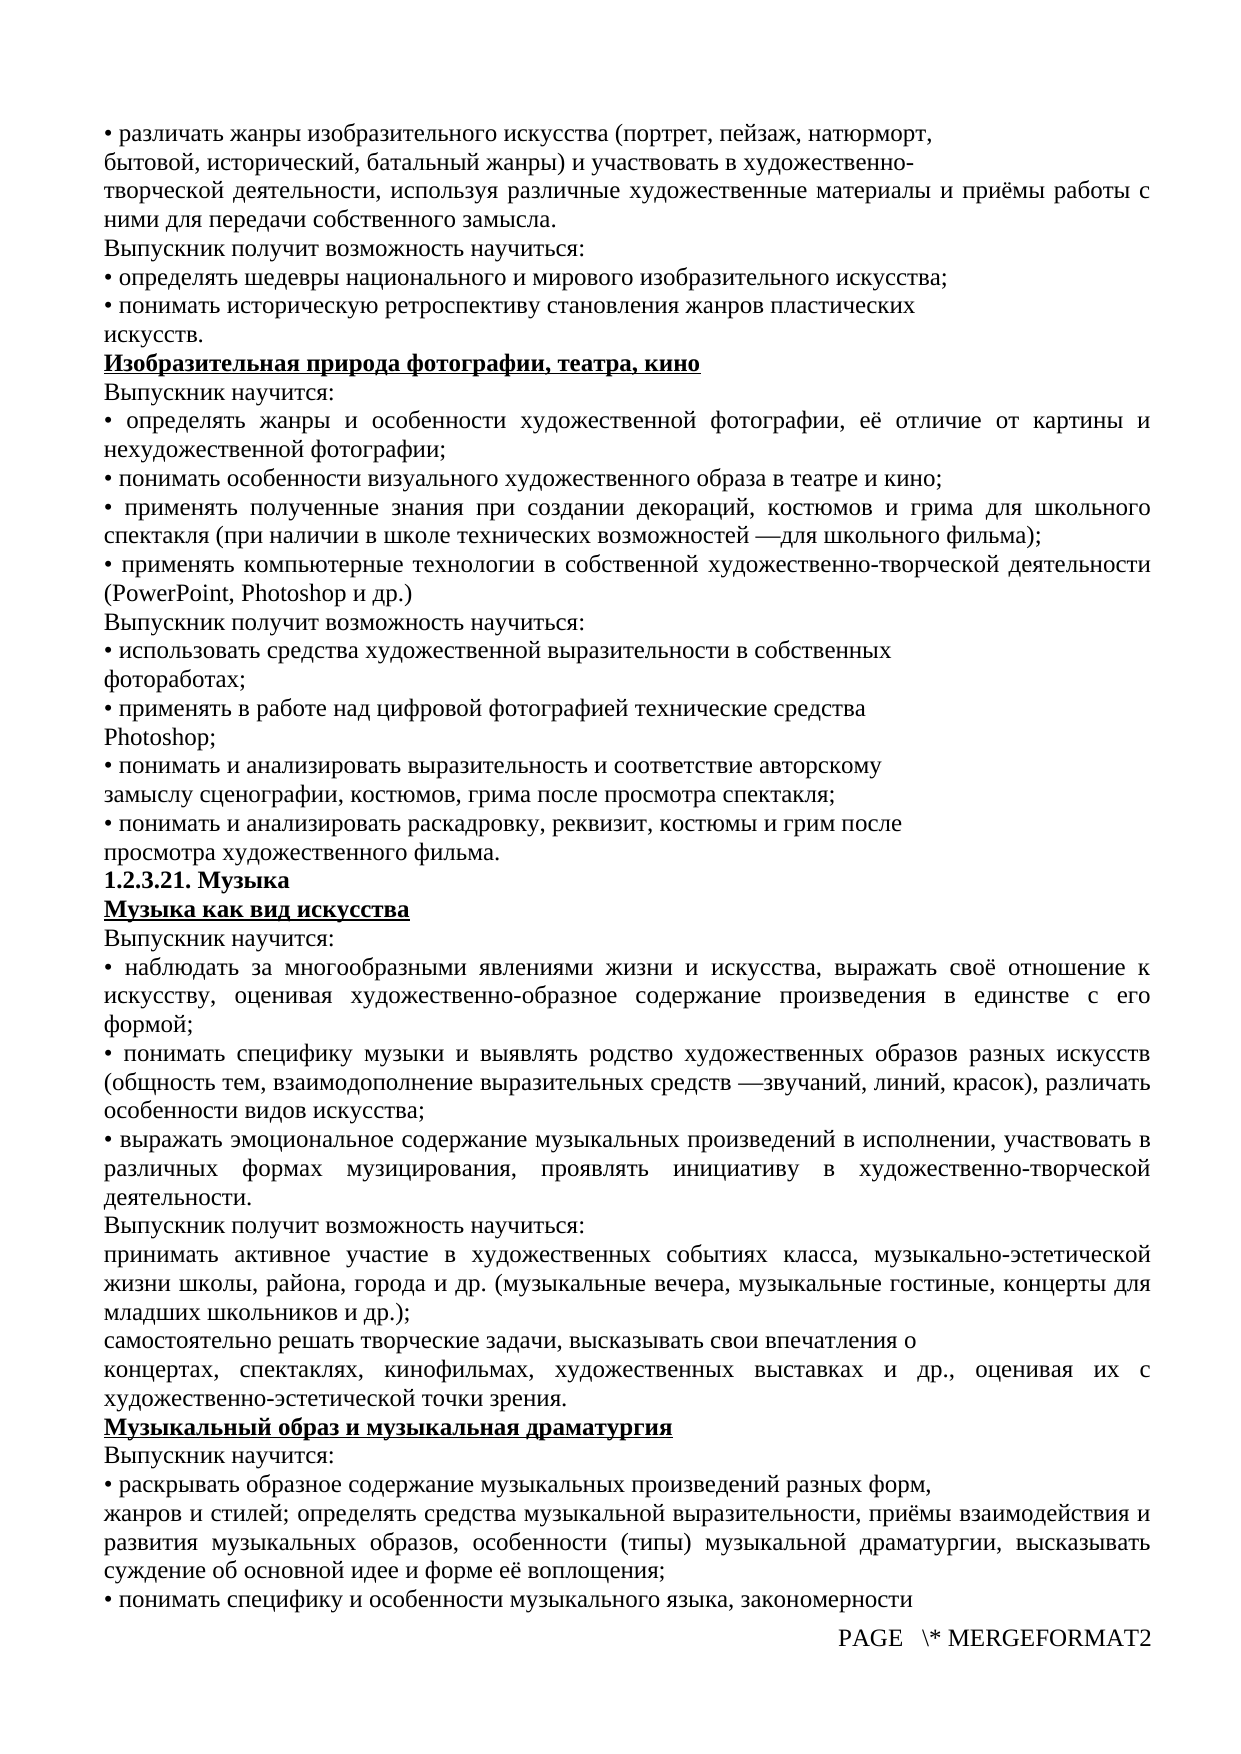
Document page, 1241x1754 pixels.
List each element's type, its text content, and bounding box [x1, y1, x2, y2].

text • использовать средства художественной выразительности в собственных [103, 636, 1152, 664]
text • определять шедевры национального и мирового изобразительного искусства; [103, 262, 1152, 291]
text • понимать специфику и особенности музыкального языка, закономерности [103, 1584, 1152, 1613]
text • понимать и анализировать выразительность и соответствие авторскому [103, 751, 1152, 779]
text самостоятельно решать творческие задачи, высказывать свои впечатления о [103, 1326, 1152, 1354]
text • понимать историческую ретроспективу становления жанров пластических [103, 291, 1152, 319]
text жанров и стилей; определять средства музыкальной выразительности, приёмы взаимодействия и развития музыкальных образов, особенности (типы) музыкальной драматургии, высказывать суждение об основной идее и форме её воплощения; [103, 1498, 1152, 1584]
text Выпускник научится: [103, 377, 1152, 406]
text • наблюдать за многообразными явлениями жизни и искусства, выражать своё отношение к искусству, оценивая художественно-образное содержание произведения в единстве с его формой; [103, 952, 1152, 1038]
text • различать жанры изобразительного искусства (портрет, пейзаж, натюрморт, [103, 118, 1152, 147]
text • понимать специфику музыки и выявлять родство художественных образов разных искусств (общность тем, взаимодополнение выразительных средств —звучаний, линий, красок), различать особенности видов искусства; [103, 1038, 1152, 1124]
text • понимать и анализировать раскадровку, реквизит, костюмы и грим после [103, 808, 1152, 837]
text фотоработах; [103, 664, 1152, 693]
text • понимать особенности визуального художественного образа в театре и кино; [103, 463, 1152, 492]
text • раскрывать образное содержание музыкальных произведений разных форм, [103, 1469, 1152, 1498]
text концертах, спектаклях, кинофильмах, художественных выставках и др., оценивая их с художественно-эстетической точки зрения. [103, 1354, 1152, 1412]
text 1.2.3.21. Музыка [103, 866, 1152, 894]
text • применять в работе над цифровой фотографией технические средства [103, 693, 1152, 722]
text принимать активное участие в художественных событиях класса, музыкально-эстетической жизни школы, района, города и др. (музыкальные вечера, музыкальные гостиные, концерты для младших школьников и др.); [103, 1239, 1152, 1326]
text Photoshop; [103, 722, 1152, 751]
text • применять компьютерные технологии в собственной художественно-творческой деятельности (PowerPoint, Photoshop и др.) [103, 549, 1152, 607]
text • определять жанры и особенности художественной фотографии, её отличие от картины и нехудожественной фотографии; [103, 406, 1152, 463]
text Выпускник получит возможность научиться: [103, 1211, 1152, 1239]
text замыслу сценографии, костюмов, грима после просмотра спектакля; [103, 779, 1152, 808]
text • применять полученные знания при создании декораций, костюмов и грима для школьного спектакля (при наличии в школе технических возможностей —для школьного фильма); [103, 492, 1152, 549]
text Музыка как вид искусства [103, 894, 1152, 923]
text Выпускник научится: [103, 923, 1152, 952]
text • выражать эмоциональное содержание музыкальных произведений в исполнении, участвовать в различных формах музицирования, проявлять инициативу в художественно-творческой деятельности. [103, 1124, 1152, 1211]
text Выпускник получит возможность научиться: [103, 233, 1152, 262]
text бытовой, исторический, батальный жанры) и участвовать в художественно- [103, 147, 1152, 176]
text просмотра художественного фильма. [103, 837, 1152, 866]
text искусств. [103, 319, 1152, 348]
text Музыкальный образ и музыкальная драматургия [103, 1412, 1152, 1441]
text творческой деятельности, используя различные художественные материалы и приёмы работы с ними для передачи собственного замысла. [103, 176, 1152, 233]
text Выпускник получит возможность научиться: [103, 607, 1152, 636]
text Выпускник научится: [103, 1441, 1152, 1469]
text Изобразительная природа фотографии, театра, кино [103, 348, 1152, 377]
